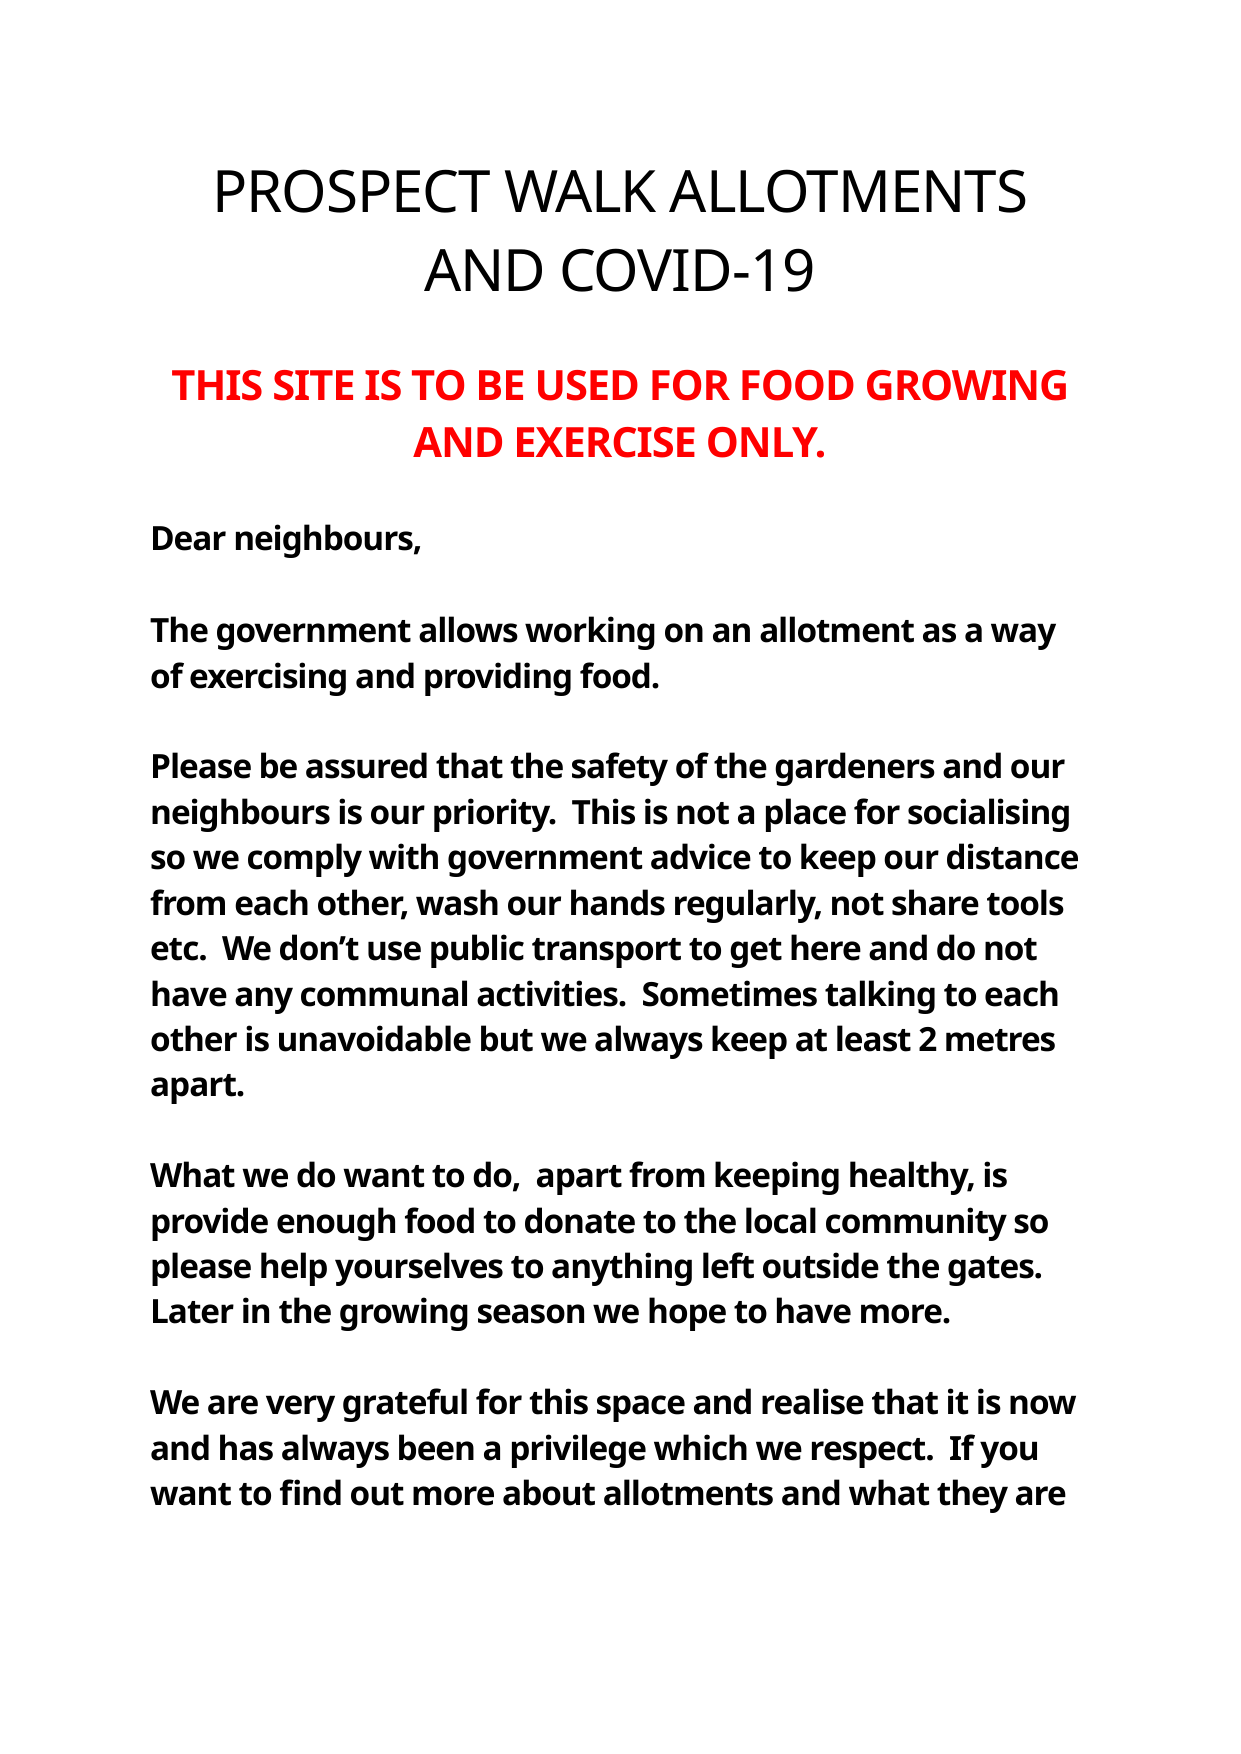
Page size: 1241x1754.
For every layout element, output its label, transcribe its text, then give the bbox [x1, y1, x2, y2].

title PROSPECT WALK ALLOTMENTS AND COVID-19 [150, 150, 1090, 309]
title What we do want to do, apart from keeping healthy, is provide enough food to donate to the local community so please help yourselves to anything left outside the gates. Later in the growing season we hope to have more. [150, 1152, 1090, 1334]
title THIS SITE IS TO BE USED FOR FOOD GROWING AND EXERCISE ONLY. [150, 356, 1090, 469]
title Please be assured that the safety of the gardeners and our neighbours is our priority. This is not a place for socialising so we comply with government advice to keep our distance from each other, wash our hands regularly, not share tools etc. We don’t use public transport to get here and do not have any communal activities. Sometimes talking to each other is unavoidable but we always keep at least 2 metres apart. [150, 743, 1090, 1107]
title Dear neighbours, [150, 515, 1090, 560]
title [150, 1379, 1090, 1515]
title The government allows working on an allotment as a way of exercising and providing food. [150, 607, 1090, 698]
